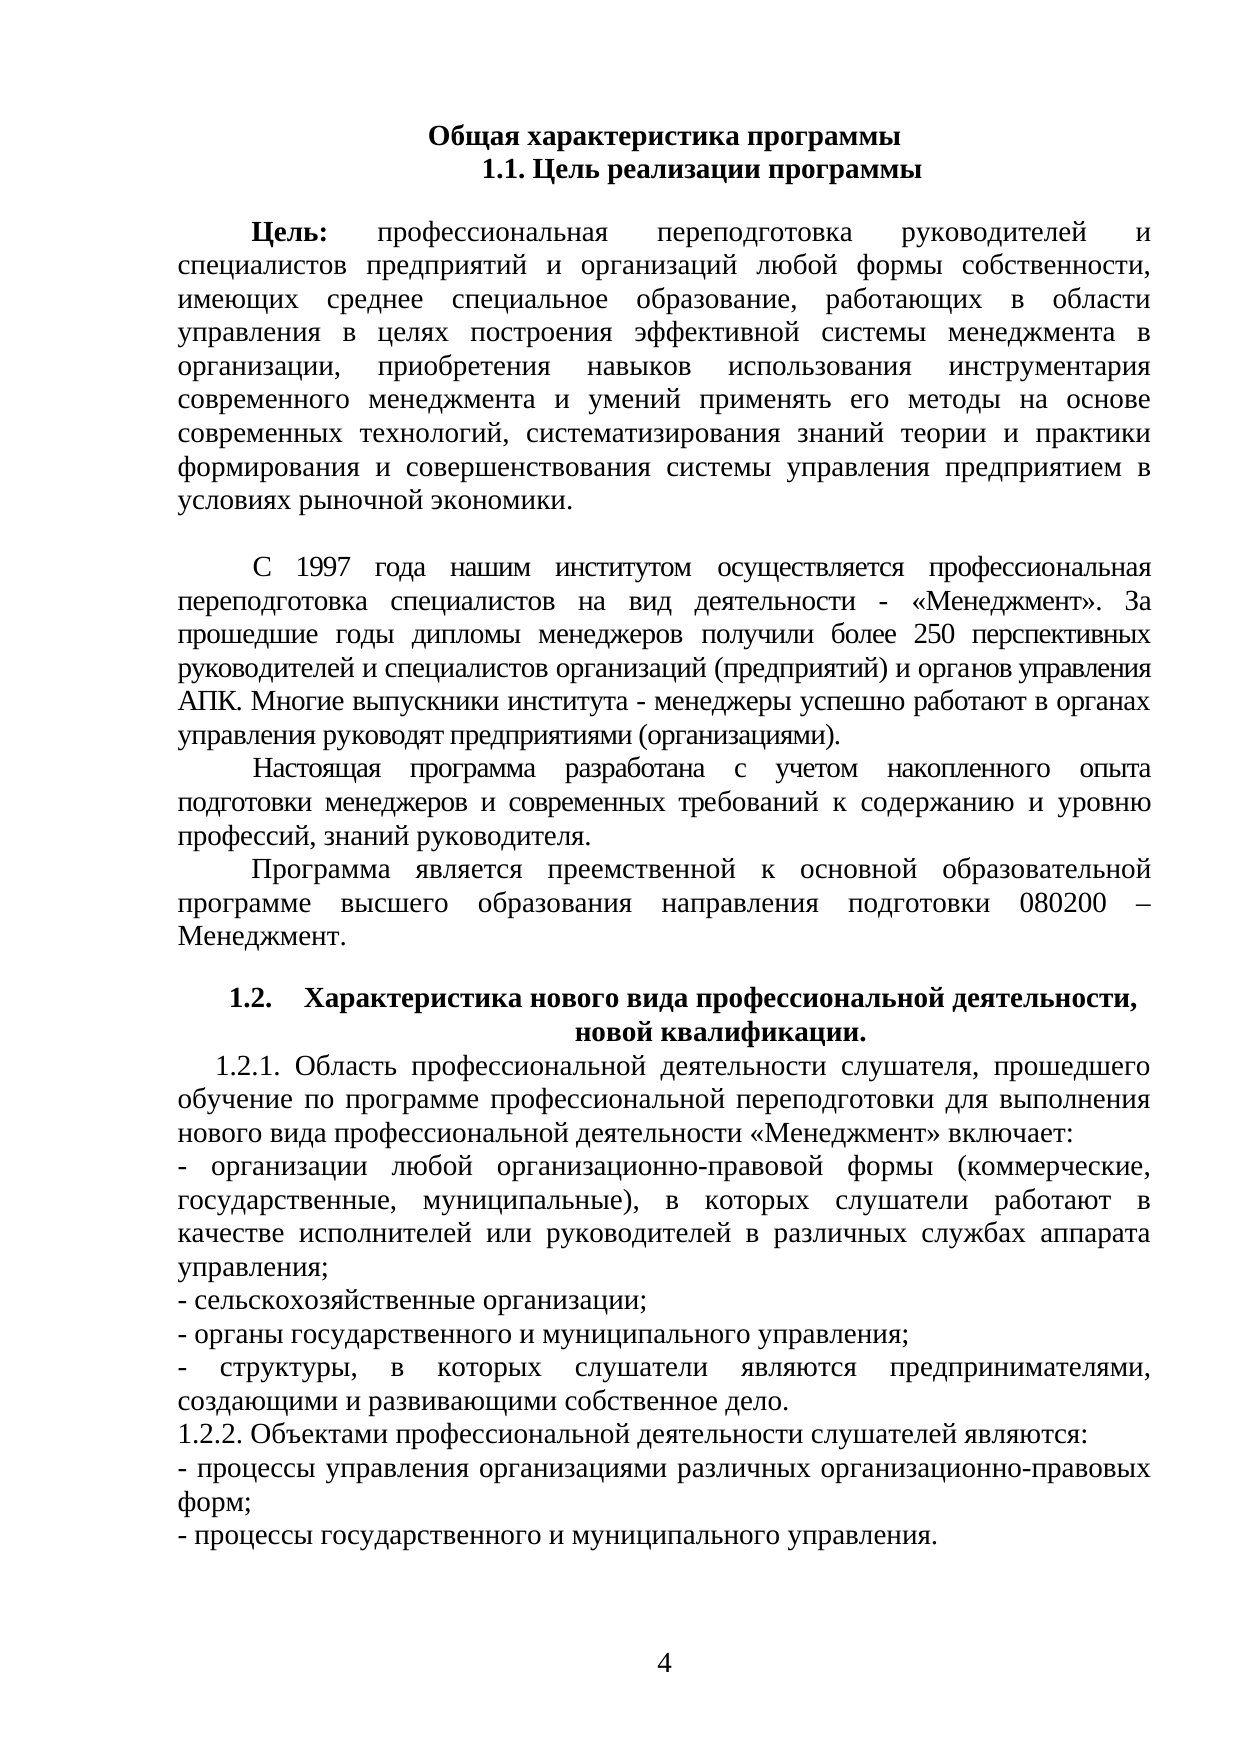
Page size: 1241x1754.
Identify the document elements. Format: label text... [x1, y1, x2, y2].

text 1.1. Цель реализации программы [252, 152, 1152, 185]
text - органы государственного и муниципального управления; [177, 1316, 1152, 1349]
text С 1997 года нашим институтом осуществляется профессиональная переподготовка специалистов на вид деятельности - «Менеджмент». За прошедшие годы дипломы менеджеров получили более 250 перспективных руководителей и специалистов организаций (предприятий) и органов управления АПК. Многие выпускники института - менеджеры успешно работают в органах управления руководят предприятиями (организациями). [177, 549, 1152, 751]
text - структуры, в которых слушатели являются предпринимателями, создающими и развивающими собственное дело. [177, 1349, 1152, 1417]
text Цель: профессиональная переподготовка руководителей и специалистов предприятий и организаций любой формы собственности, имеющих среднее специальное образование, работающих в области управления в целях построения эффективной системы менеджмента в организации, приобретения навыков использования инструментария современного менеджмента и умений применять его методы на основе современных технологий, систематизирования знаний теории и практики формирования и совершенствования системы управления предприятием в условиях рыночной экономики. [177, 214, 1152, 516]
text - сельскохозяйственные организации; [177, 1282, 1152, 1316]
text - организации любой организационно-правовой формы (коммерческие, государственные, муниципальные), в которых слушатели работают в качестве исполнителей или руководителей в различных службах аппарата управления; [177, 1148, 1152, 1282]
text Общая характеристика программы [177, 118, 1152, 152]
text 1.2.2. Объектами профессиональной деятельности слушателей являются: [177, 1417, 1152, 1450]
subtitle 1.2.1. Область профессиональной деятельности слушателя, прошедшего обучение по программе профессиональной переподготовки для выполнения нового вида профессиональной деятельности «Менеджмент» включает: [177, 1048, 1152, 1148]
text Программа является преемственной к основной образовательной программе высшего образования направления подготовки 080200 – Менеджмент. [177, 851, 1152, 952]
list Характеристика нового вида профессиональной деятельности, новой квалификации. [215, 981, 1152, 1048]
text - процессы государственного и муниципального управления. [177, 1517, 1152, 1551]
text Настоящая программа разработана с учетом накопленного опыта подготовки менеджеров и современных требований к содержанию и уровню профессий, знаний руководителя. [177, 751, 1152, 851]
text - процессы управления организациями различных организационно-правовых форм; [177, 1450, 1152, 1517]
